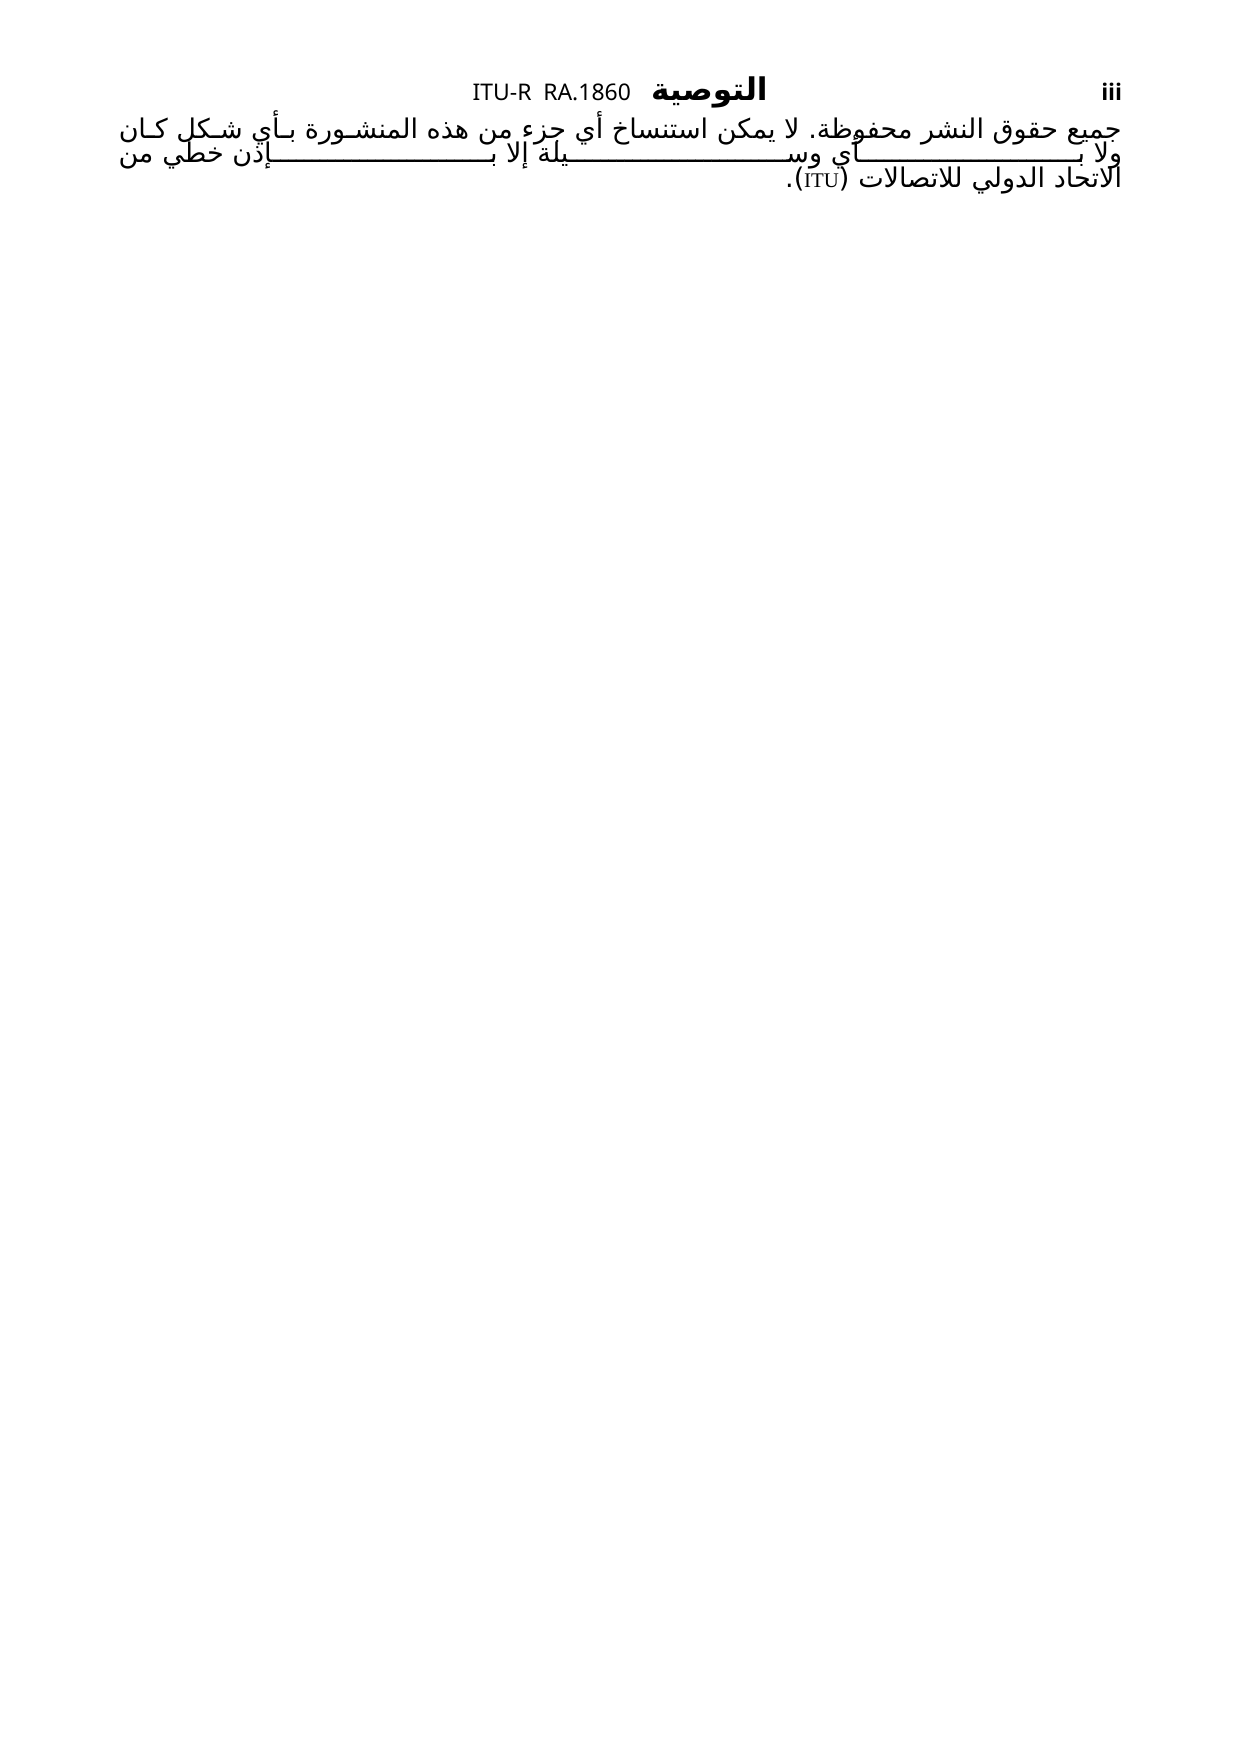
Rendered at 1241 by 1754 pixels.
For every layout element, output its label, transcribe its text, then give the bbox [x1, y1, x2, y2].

text جميع حقوق النشر محفوظة. لا يمكن استنساخ أي جزء من هذه المنشورة بأي شكل كان ولا بأي وسيلة إلا بإذن خطي من الاتحاد الدولي للاتصالات (ITU). [118, 118, 1122, 194]
